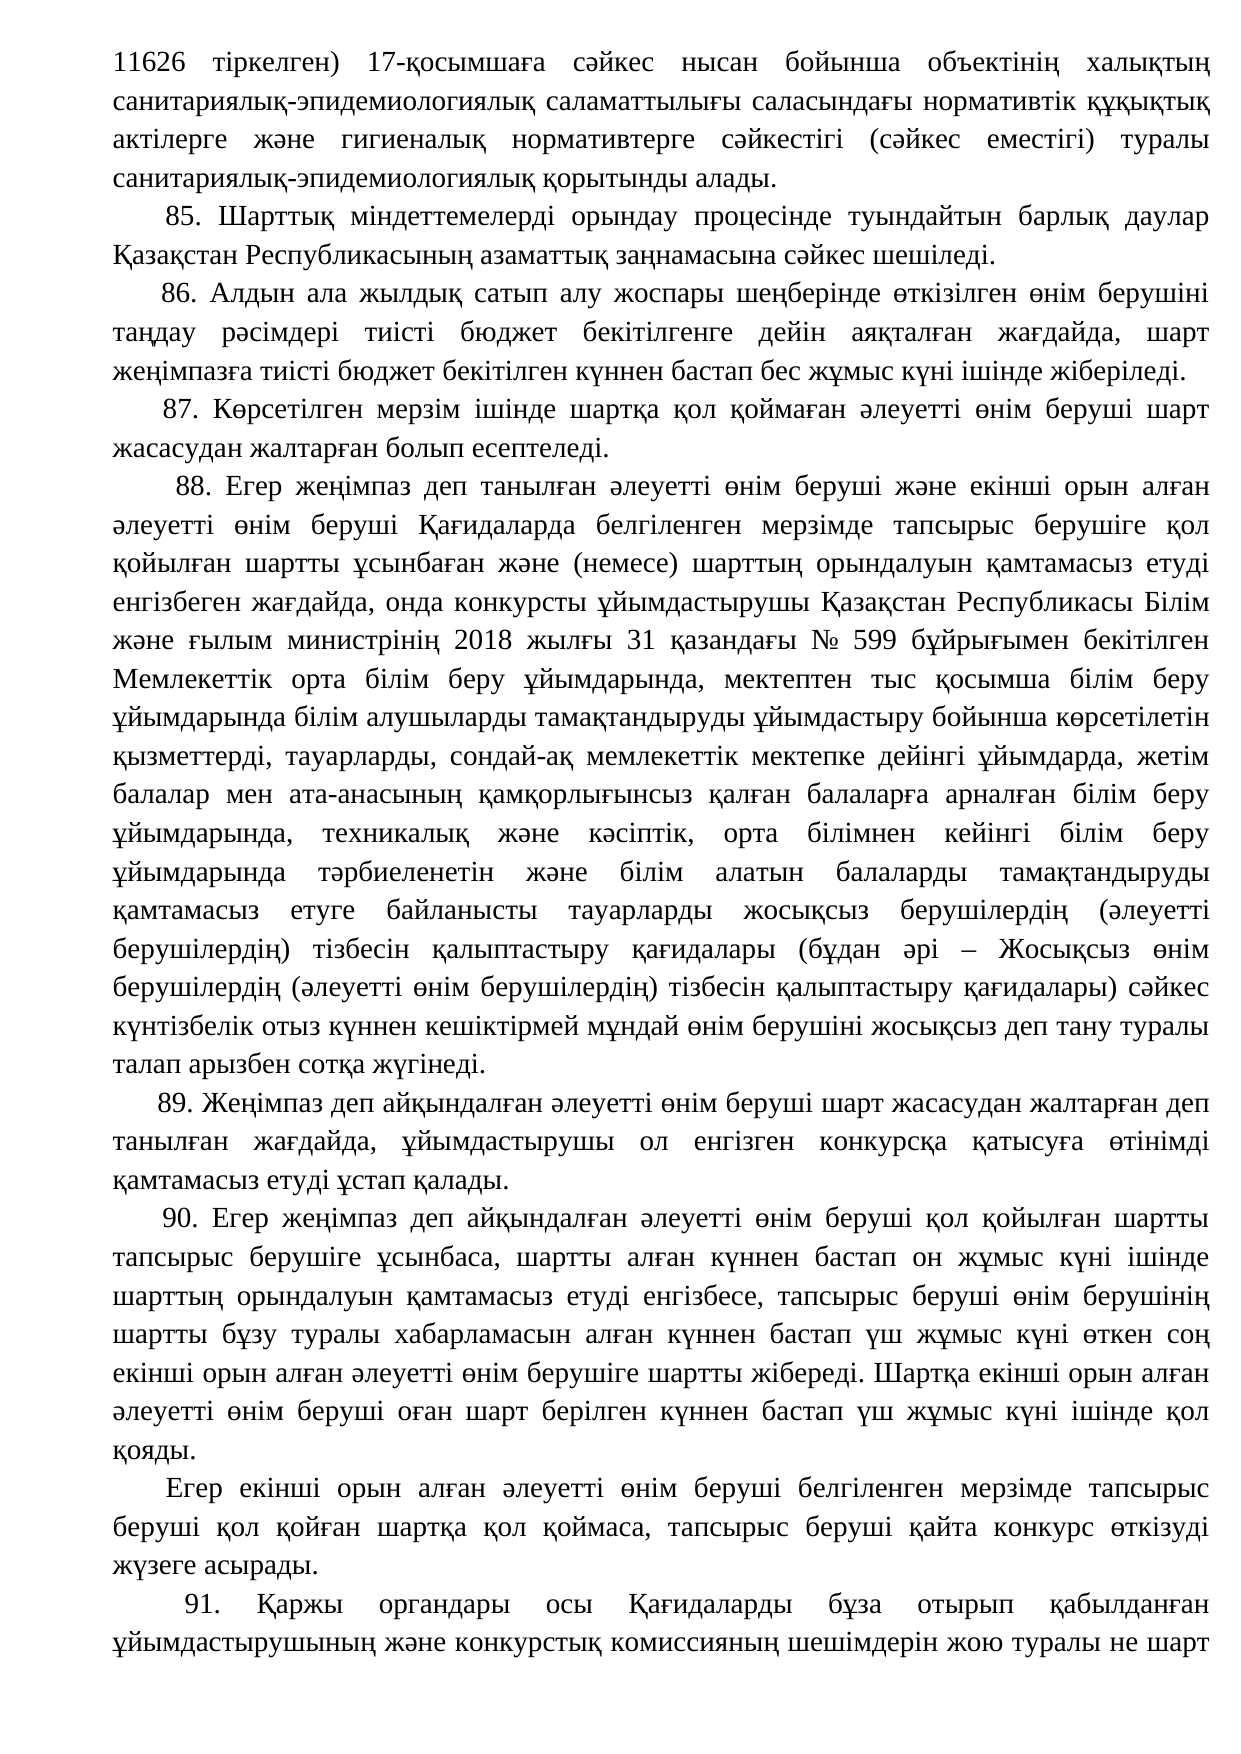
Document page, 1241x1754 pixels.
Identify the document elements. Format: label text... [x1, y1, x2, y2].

text 86. Алдын ала жылдық сатып алу жоспары шеңберінде өткізілген өнім берушіні таңдау рәсімдері тиісті бюджет бекітілгенге дейін аяқталған жағдайда, шарт жеңімпазға тиісті бюджет бекітілген күннен бастап бес жұмыс күні ішінде жіберіледі. [112, 276, 1211, 386]
text 87. Көрсетілген мерзім ішінде шартқа қол қоймаған әлеуетті өнім беруші шарт жасасудан жалтарған болып есептеледі. [112, 391, 1211, 463]
text 89. Жеңімпаз деп айқындалған әлеуетті өнім беруші шарт жасасудан жалтарған деп танылған жағдайда, ұйымдастырушы ол енгізген конкурсқа қатысуға өтінімді қамтамасыз етуді ұстап қалады. [112, 1085, 1211, 1196]
text 90. Егер жеңімпаз деп айқындалған әлеуетті өнім беруші қол қойылған шартты тапсырыс берушіге ұсынбаса, шартты алған күннен бастап он жұмыс күні ішінде шарттың орындалуын қамтамасыз етуді енгізбесе, тапсырыс беруші өнім берушінің шартты бұзу туралы хабарламасын алған күннен бастап үш жұмыс күні өткен соң екінші орын алған әлеуетті өнім берушіге шартты жібереді. Шартқа екінші орын алған әлеуетті өнім беруші оған шарт берілген күннен бастап үш жұмыс күні ішінде қол қояды. [112, 1201, 1211, 1465]
text 85. Шарттық міндеттемелерді орындау процесінде туындайтын барлық даулар Қазақстан Республикасының азаматтық заңнамасына сәйкес шешіледі. [112, 198, 1211, 271]
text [112, 44, 1211, 193]
text 88. Егер жеңімпаз деп танылған әлеуетті өнім беруші және екінші орын алған әлеуетті өнім беруші Қағидаларда белгіленген мерзімде тапсырыс берушіге қол қойылған шартты ұсынбаған және (немесе) шарттың орындалуын қамтамасыз етуді енгізбеген жағдайда, онда конкурсты ұйымдастырушы Қазақстан Республикасы Білім және ғылым министрінің 2018 жылғы 31 қазандағы № 599 бұйрығымен бекітілген Мемлекеттік орта білім беру ұйымдарында, мектептен тыс қосымша білім беру ұйымдарында білім алушыларды тамақтандыруды ұйымдастыру бойынша көрсетілетін қызметтерді, тауарларды, сондай-ақ мемлекеттік мектепке дейінгі ұйымдарда, жетім балалар мен ата-анасының қамқорлығынсыз қалған балаларға арналған білім беру ұйымдарында, техникалық және кәсіптік, орта білімнен кейінгі білім беру ұйымдарында тәрбиеленетін және білім алатын балаларды тамақтандыруды қамтамасыз етуге байланысты тауарларды жосықсыз берушілердің (әлеуетті берушілердің) тізбесін қалыптастыру қағидалары (бұдан әрі – Жосықсыз өнім берушілердің (әлеуетті өнім берушілердің) тізбесін қалыптастыру қағидалары) сәйкес күнтізбелік отыз күннен кешіктірмей мұндай өнім берушіні жосықсыз деп тану туралы талап арызбен сотқа жүгінеді. [112, 468, 1211, 1080]
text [112, 1586, 1211, 1658]
text Егер екінші орын алған әлеуетті өнім беруші белгіленген мерзімде тапсырыс беруші қол қойған шартқа қол қоймаса, тапсырыс беруші қайта конкурс өткізуді жүзеге асырады. [112, 1470, 1211, 1581]
